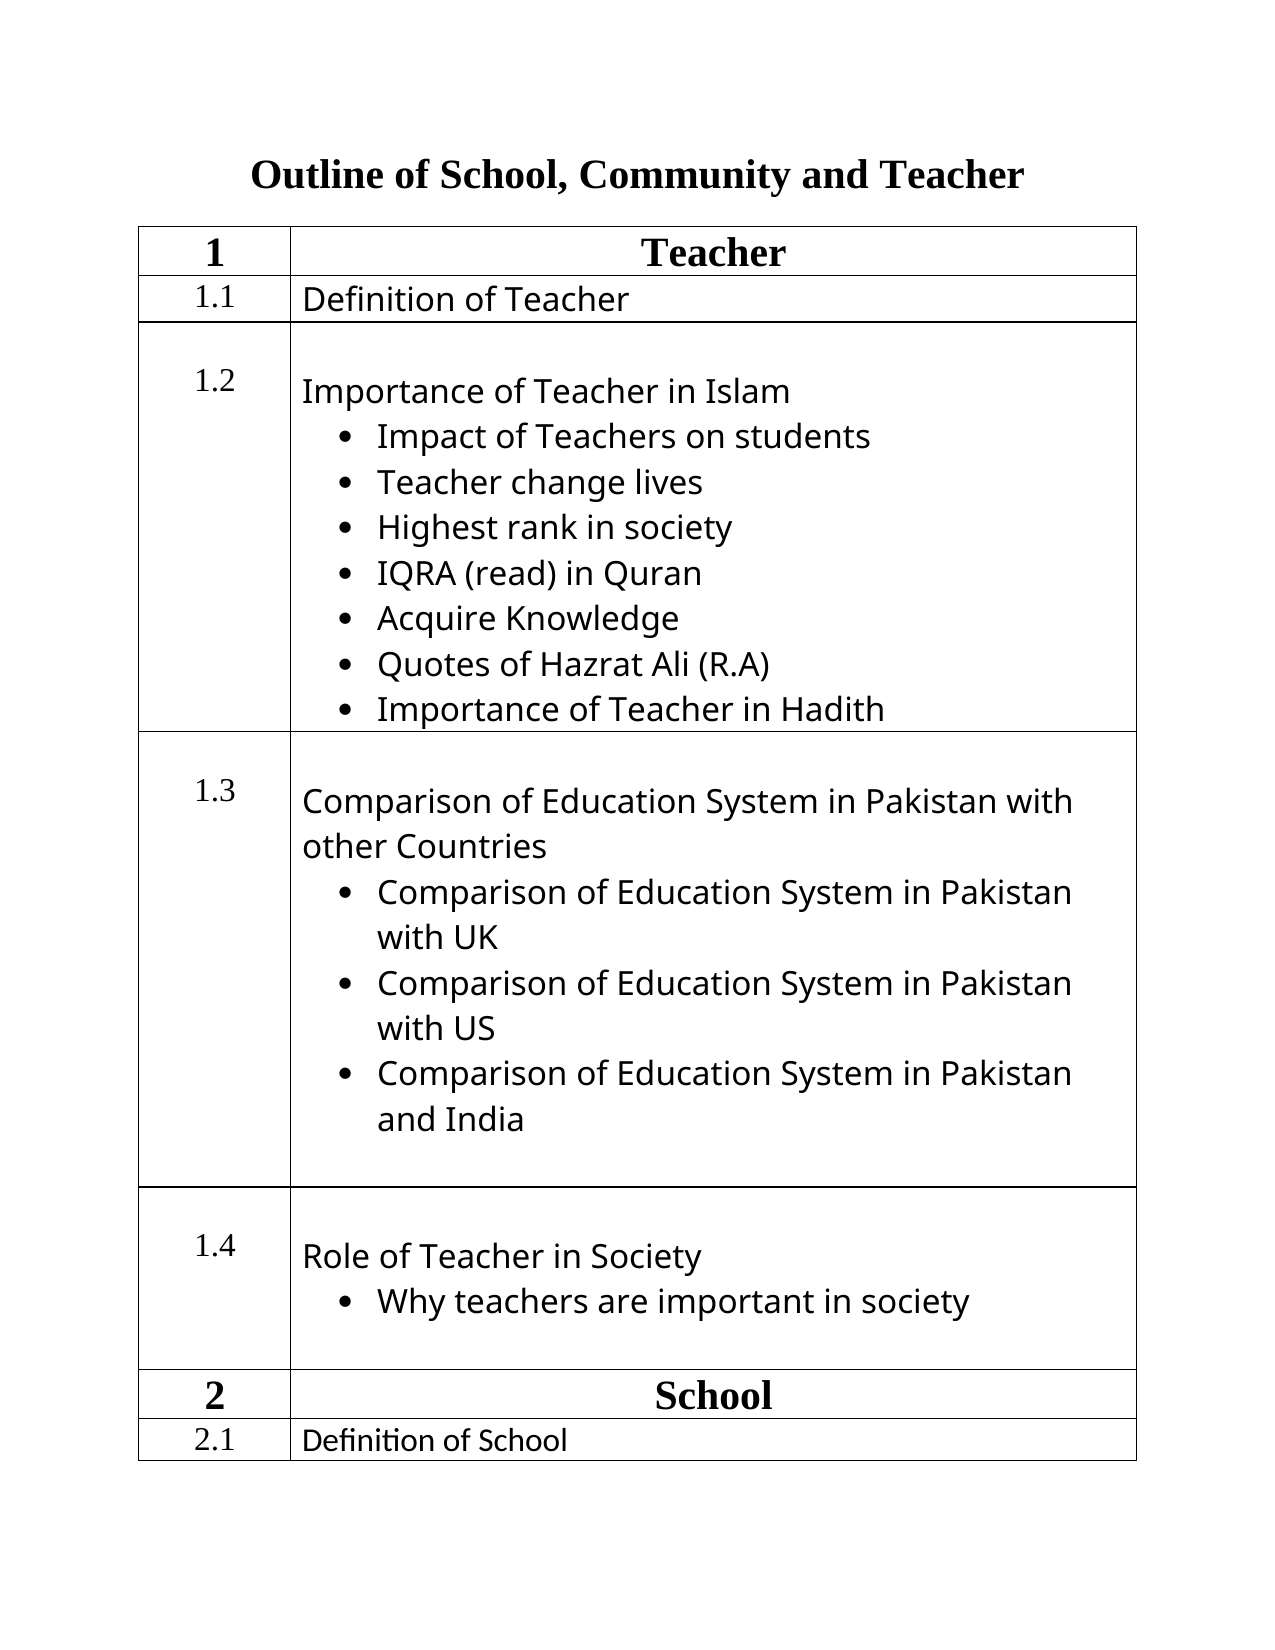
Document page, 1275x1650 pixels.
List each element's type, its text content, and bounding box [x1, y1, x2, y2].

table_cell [291, 1419, 1136, 1460]
text Outline of School, Community and Teacher [150, 150, 1125, 198]
table_cell Role of Teacher in Society Why teachers are important in society [291, 1188, 1136, 1369]
table_cell 1.3 [139, 732, 290, 1186]
table_cell 1.2 [139, 323, 290, 731]
table_cell Importance of Teacher in Islam Impact of Teachers on students Teacher change lives Highest rank in society IQRA (read) in Quran Acquire Knowledge Quotes of Hazrat Ali (R.A) Importance of Teacher in Hadith [291, 323, 1136, 731]
table_cell 1.1 [139, 276, 290, 321]
table_cell 2.1 [139, 1419, 290, 1460]
table_cell 1.4 [139, 1188, 290, 1369]
table_cell 2 [139, 1370, 290, 1418]
table_header 1 [139, 227, 290, 275]
table_header Teacher [291, 227, 1136, 275]
table_cell Definition of Teacher [291, 276, 1136, 321]
table_cell Comparison of Education System in Pakistan with other Countries Comparison of Education System in Pakistan with UK Comparison of Education System in Pakistan with US Comparison of Education System in Pakistan and India [291, 732, 1136, 1186]
table_cell School [291, 1370, 1136, 1418]
